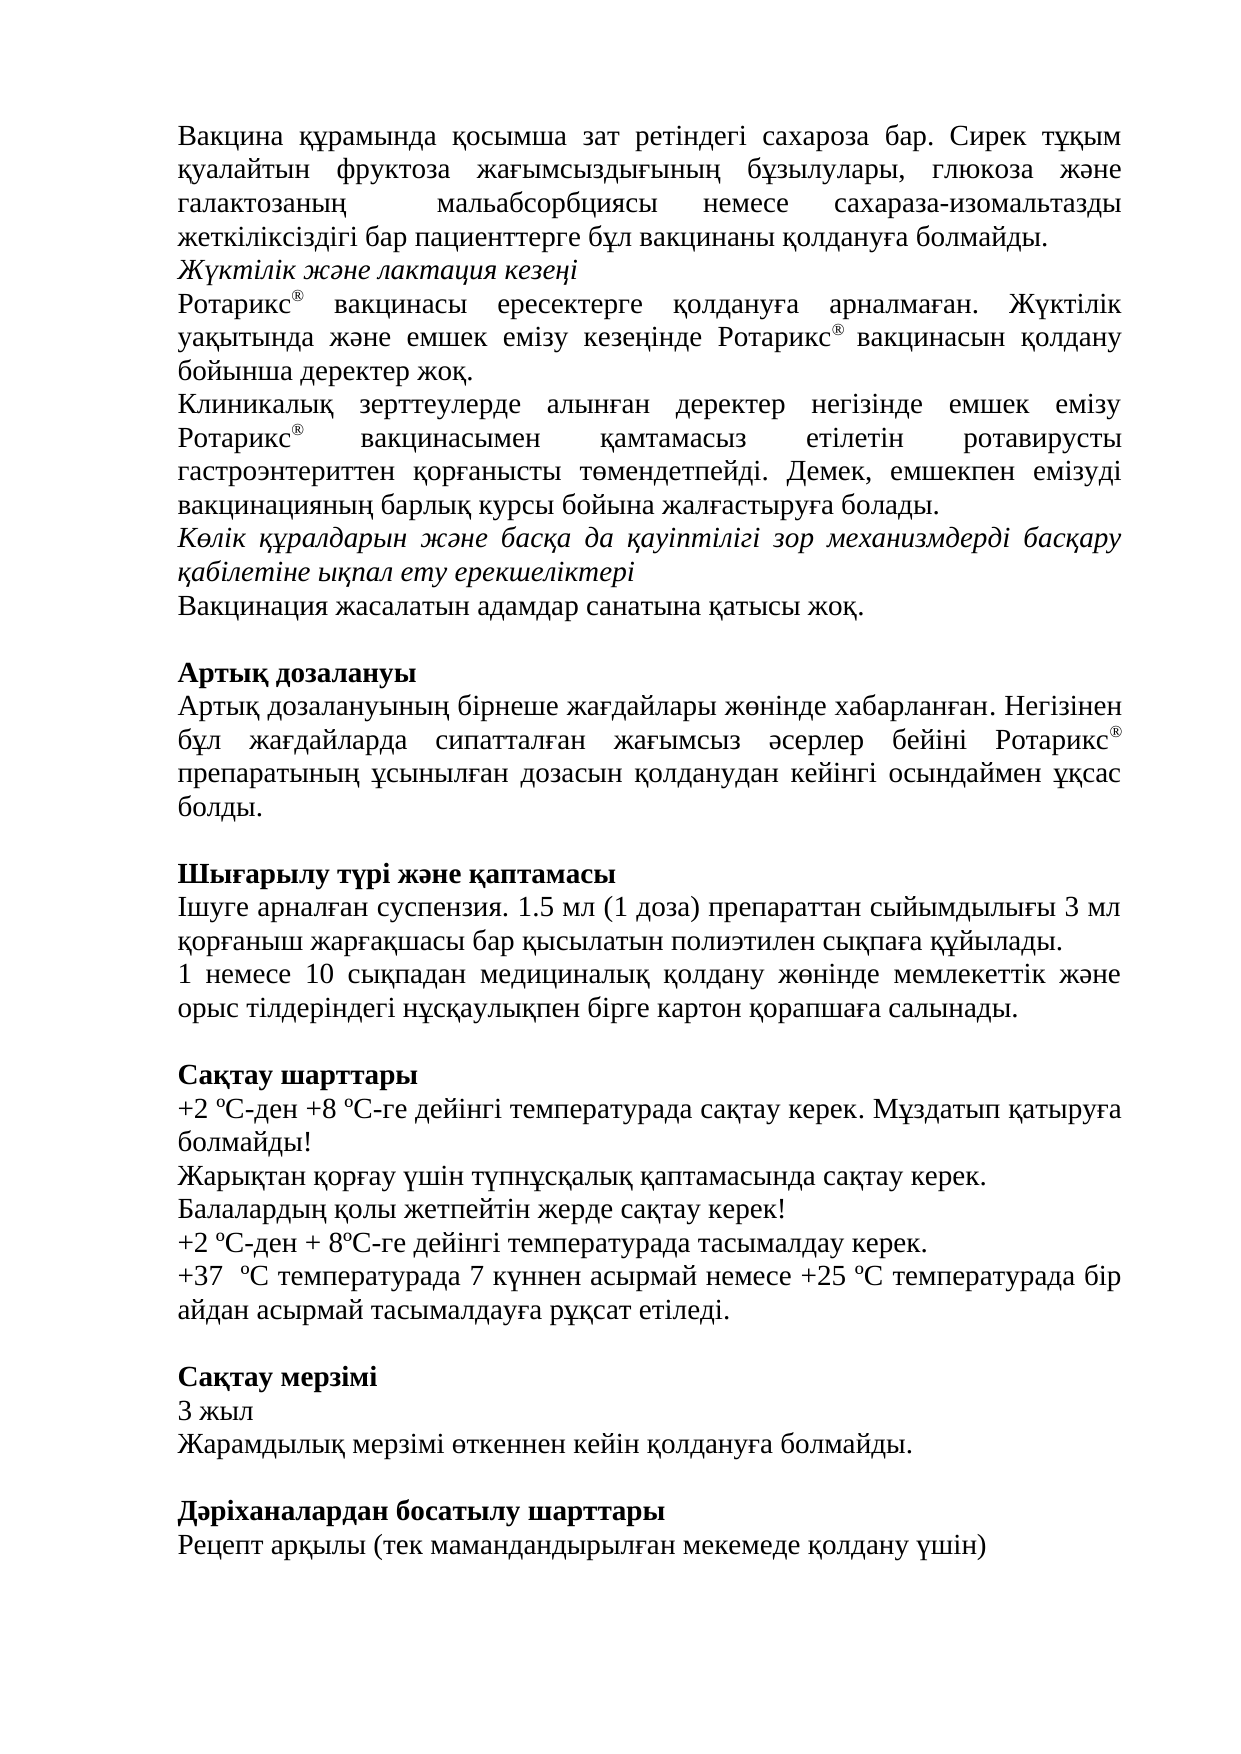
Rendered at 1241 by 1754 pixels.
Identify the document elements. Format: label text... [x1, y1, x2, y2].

text Шығарылу түрі және қаптамасы [177, 856, 1122, 889]
text Ротарикс® вакцинасы ересектерге қолдануға арналмаған. Жүктілік уақытында және емшек емізу кезеңінде Ротарикс® вакцинасын қолдану бойынша деректер жоқ. [177, 286, 1122, 386]
text Артық дозалануы [177, 655, 1122, 688]
text Көлік құралдарын және басқа да қауіптілігі зор механизмдерді басқару қабілетіне ықпал ету ерекшеліктері [177, 521, 1122, 588]
text Клиникалық зерттеулерде алынған деректер негізінде емшек емізу Ротарикс® вакцинасымен қамтамасыз етілетін ротавирусты гастроэнтериттен қорғанысты төмендетпейді. Демек, емшекпен емізуді вакцинацияның барлық курсы бойына жалғастыруға болады. [177, 386, 1122, 521]
text Балалардың қолы жетпейтін жерде сақтау керек! [177, 1191, 1122, 1225]
text Вакцина құрамында қосымша зат ретіндегі сахароза бар. Сирек тұқым қуалайтын фруктоза жағымсыздығының бұзылулары, глюкоза және галактозаның мальабсорбциясы немесе сахараза-изомальтазды жеткіліксіздігі бар пациенттерге бұл вакцинаны қолдануға болмайды. [177, 118, 1122, 252]
text +2 ºС-ден + 8ºС-ге дейінгі температурада тасымалдау керек. [177, 1225, 1122, 1258]
text +2 ºС-ден +8 ºС-ге дейінгі температурада сақтау керек. Мұздатып қатыруға болмайды! [177, 1091, 1122, 1158]
text Сақтау мерзімі [177, 1359, 1122, 1393]
text Артық дозалануының бірнеше жағдайлары жөнінде хабарланған. Негізінен бұл жағдайларда сипатталған жағымсыз әсерлер бейіні Ротарикс® препаратының ұсынылған дозасын қолданудан кейінгі осындаймен ұқсас болды. [177, 688, 1122, 822]
text Жарықтан қорғау үшін түпнұсқалық қаптамасында сақтау керек. [177, 1158, 1122, 1191]
text +37 ºС температурада 7 күннен асырмай немесе +25 ºС температурада бір айдан асырмай тасымалдауға рұқсат етіледі. [177, 1258, 1122, 1326]
text 3 жыл [177, 1393, 1122, 1426]
text Жарамдылық мерзімі өткеннен кейін қолдануға болмайды. [177, 1426, 1122, 1460]
text Рецепт арқылы (тек мамандандырылған мекемеде қолдану үшін) [177, 1527, 1122, 1560]
text Вакцинация жасалатын адамдар санатына қатысы жоқ. [177, 588, 1122, 621]
text Сақтау шарттары [177, 1057, 1122, 1091]
text 1 немесе 10 сықпадан медициналық қолдану жөнінде мемлекеттік және орыс тілдеріндегі нұсқаулықпен бірге картон қорапшаға салынады. [177, 957, 1122, 1024]
text Ішуге арналған суспензия. 1.5 мл (1 доза) препараттан сыйымдылығы 3 мл қорғаныш жарғақшасы бар қысылатын полиэтилен сықпаға құйылады. [177, 889, 1122, 957]
text Жүктілік және лактация кезеңі [177, 252, 1122, 286]
text Дәріханалардан босатылу шарттары [177, 1493, 1122, 1527]
